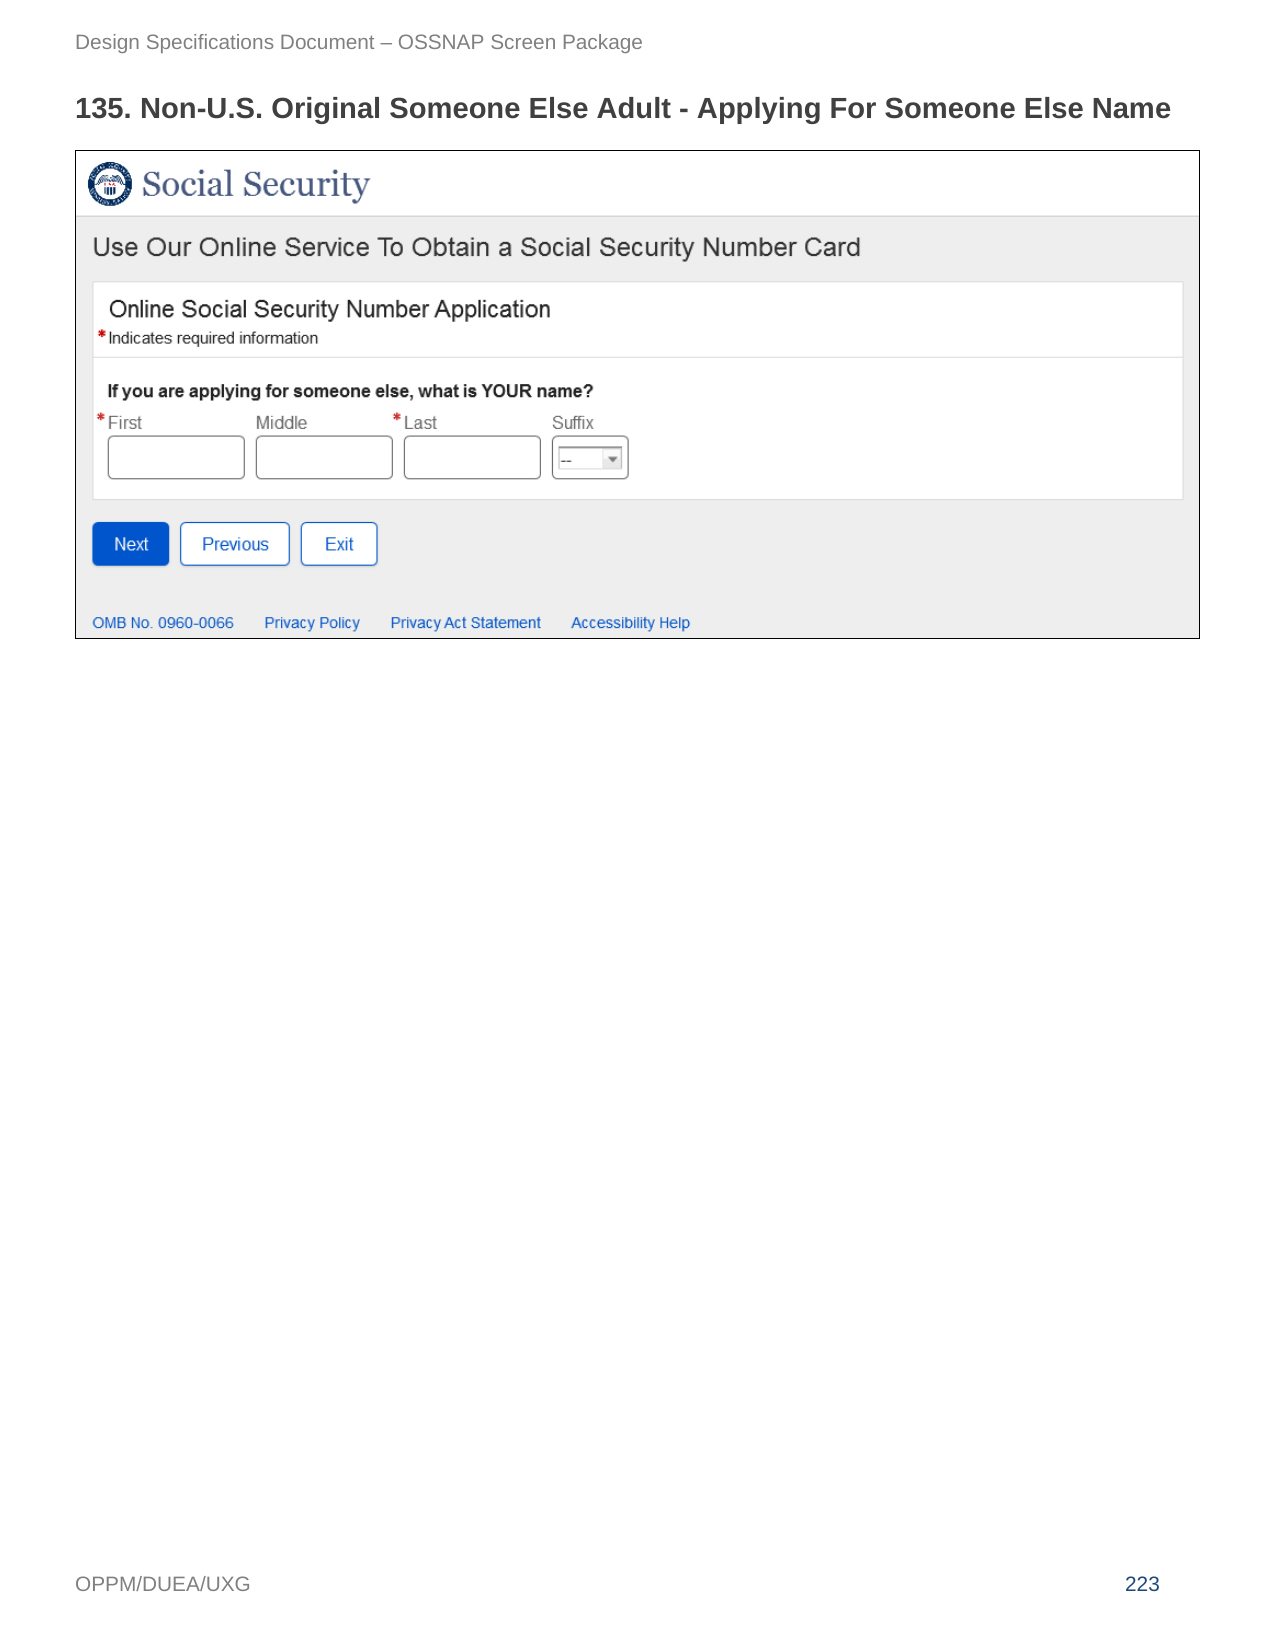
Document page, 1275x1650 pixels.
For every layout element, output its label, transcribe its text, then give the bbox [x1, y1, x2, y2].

picture [76, 151, 1199, 638]
subtitle Non-U.S. Original Someone Else Adult - Applying For Someone Else Name [75, 91, 1200, 125]
